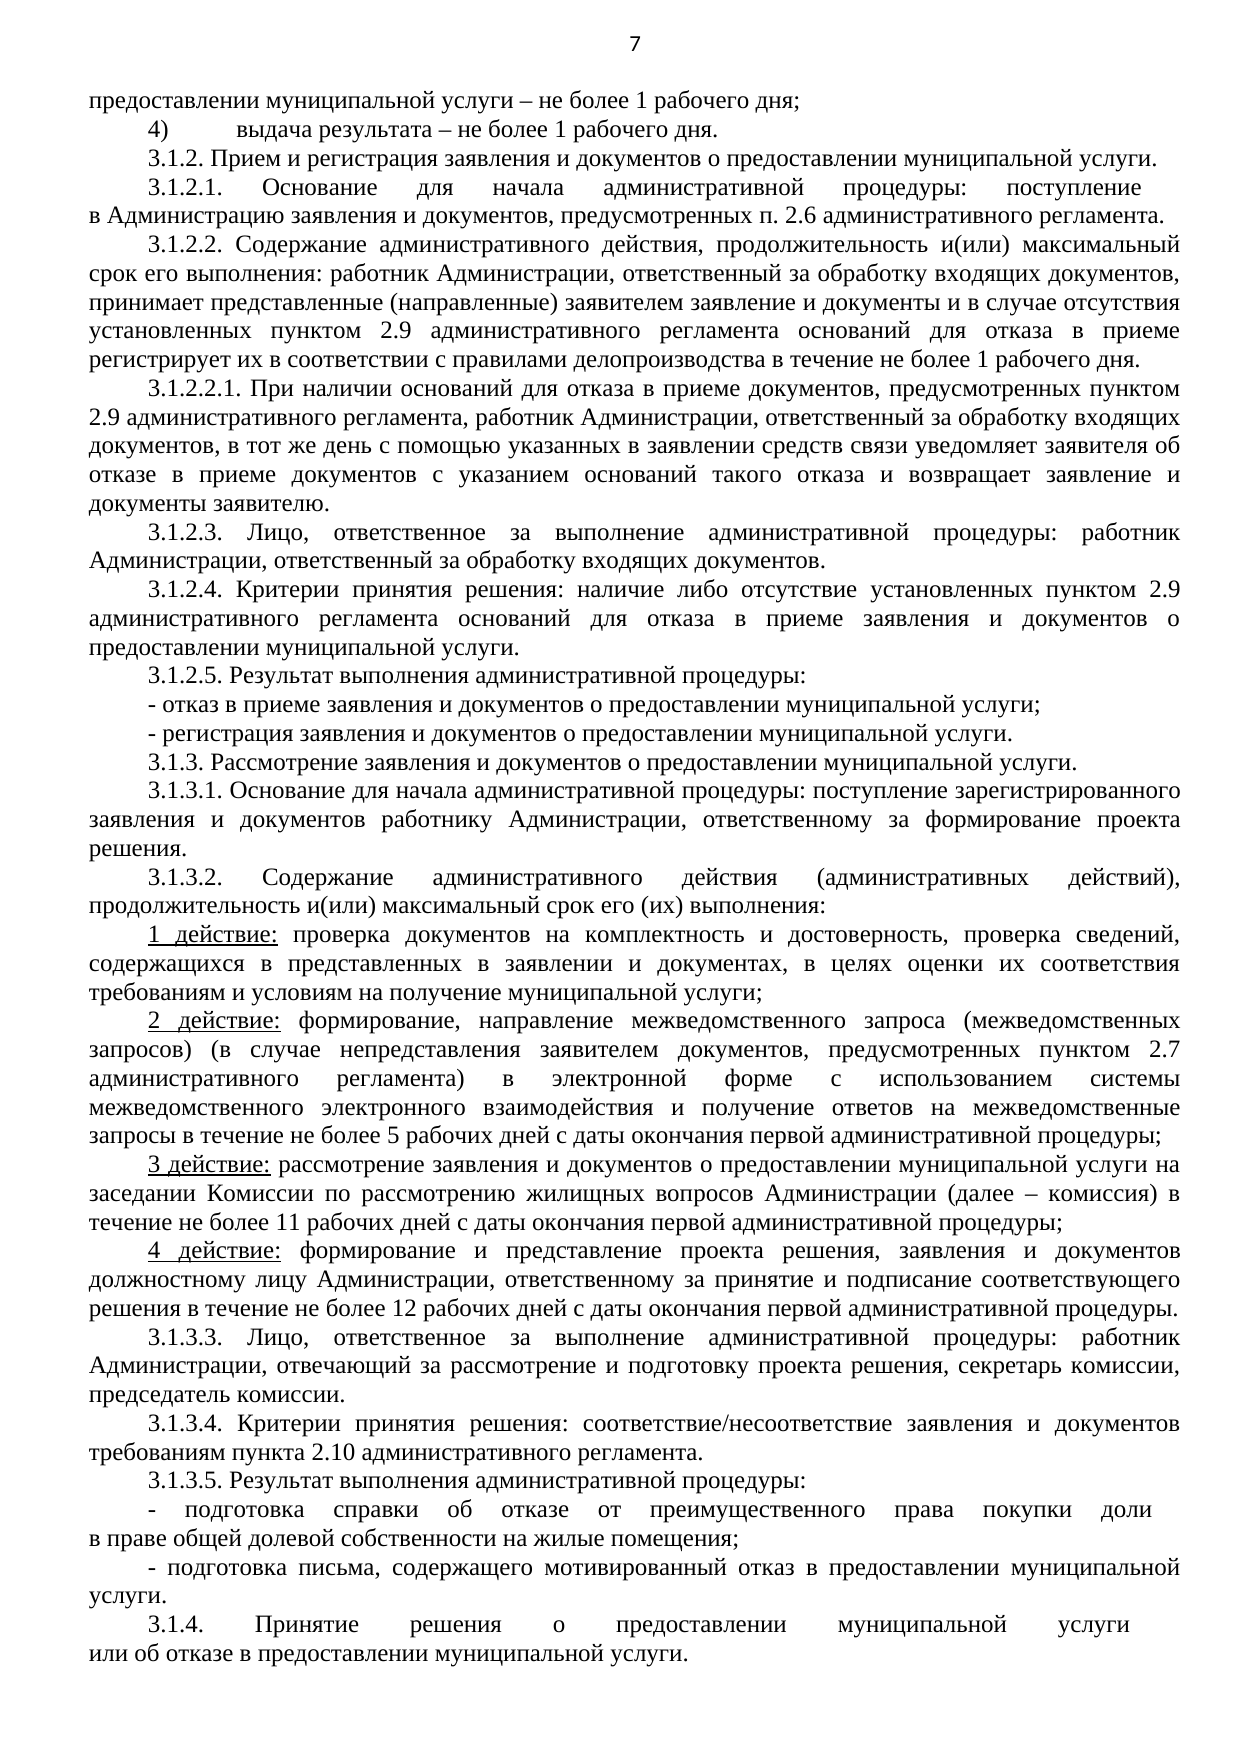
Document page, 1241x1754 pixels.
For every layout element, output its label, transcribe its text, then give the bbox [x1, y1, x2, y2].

text 3.1.3.1. Основание для начала административной процедуры: поступление зарегистрированного заявления и документов работнику Администрации, ответственному за формирование проекта решения. [89, 776, 1181, 862]
text - подготовка письма, содержащего мотивированный отказ в предоставлении муниципальной услуги. [89, 1552, 1181, 1609]
text 3.1.2.5. Результат выполнения административной процедуры: [89, 661, 1181, 689]
text - подготовка справки об отказе от преимущественного права покупки доли в праве общей долевой собственности на жилые помещения; [89, 1494, 1181, 1552]
text 4 действие: формирование и представление проекта решения, заявления и документов должностному лицу Администрации, ответственному за принятие и подписание соответствующего решения в течение не более 12 рабочих дней с даты окончания первой административной процедуры. [89, 1236, 1181, 1322]
text 3.1.3. Рассмотрение заявления и документов о предоставлении муниципальной услуги. [89, 747, 1181, 776]
text 3.1.3.4. Критерии принятия решения: соответствие/несоответствие заявления и документов требованиям пункта 2.10 административного регламента. [89, 1408, 1181, 1466]
text 3.1.2.1. Основание для начала административной процедуры: поступление в Администрацию заявления и документов, предусмотренных п. 2.6 административного регламента. [89, 172, 1181, 229]
text 3.1.2.2. Содержание административного действия, продолжительность и(или) максимальный срок его выполнения: работник Администрации, ответственный за обработку входящих документов, принимает представленные (направленные) заявителем заявление и документы и в случае отсутствия установленных пунктом 2.9 административного регламента оснований для отказа в приеме регистрирует их в соответствии с правилами делопроизводства в течение не более 1 рабочего дня. [89, 229, 1181, 373]
text 1 действие: проверка документов на комплектность и достоверность, проверка сведений, содержащихся в представленных в заявлении и документах, в целях оценки их соответствия требованиям и условиям на получение муниципальной услуги; [89, 919, 1181, 1006]
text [89, 86, 1181, 114]
text 3.1.3.5. Результат выполнения административной процедуры: [89, 1466, 1181, 1494]
text 4) выдача результата – не более 1 рабочего дня. [89, 114, 1181, 143]
text 2 действие: формирование, направление межведомственного запроса (межведомственных запросов) (в случае непредставления заявителем документов, предусмотренных пунктом 2.7 административного регламента) в электронной форме с использованием системы межведомственного электронного взаимодействия и получение ответов на межведомственные запросы в течение не более 5 рабочих дней с даты окончания первой административной процедуры; [89, 1006, 1181, 1149]
text 3.1.3.2. Содержание административного действия (административных действий), продолжительность и(или) максимальный срок его (их) выполнения: [89, 862, 1181, 919]
text - отказ в приеме заявления и документов о предоставлении муниципальной услуги; [89, 689, 1181, 718]
text 3.1.4. Принятие решения о предоставлении муниципальной услуги или об отказе в предоставлении муниципальной услуги. [89, 1609, 1181, 1667]
text 3.1.2. Прием и регистрация заявления и документов о предоставлении муниципальной услуги. [89, 143, 1181, 172]
text - регистрация заявления и документов о предоставлении муниципальной услуги. [89, 718, 1181, 747]
text 3.1.2.3. Лицо, ответственное за выполнение административной процедуры: работник Администрации, ответственный за обработку входящих документов. [89, 517, 1181, 574]
text 3 действие: рассмотрение заявления и документов о предоставлении муниципальной услуги на заседании Комиссии по рассмотрению жилищных вопросов Администрации (далее – комиссия) в течение не более 11 рабочих дней с даты окончания первой административной процедуры; [89, 1149, 1181, 1236]
text 3.1.2.4. Критерии принятия решения: наличие либо отсутствие установленных пунктом 2.9 административного регламента оснований для отказа в приеме заявления и документов о предоставлении муниципальной услуги. [89, 574, 1181, 661]
text 3.1.3.3. Лицо, ответственное за выполнение административной процедуры: работник Администрации, отвечающий за рассмотрение и подготовку проекта решения, секретарь комиссии, председатель комиссии. [89, 1322, 1181, 1408]
text 3.1.2.2.1. При наличии оснований для отказа в приеме документов, предусмотренных пунктом 2.9 административного регламента, работник Администрации, ответственный за обработку входящих документов, в тот же день с помощью указанных в заявлении средств связи уведомляет заявителя об отказе в приеме документов с указанием оснований такого отказа и возвращает заявление и документы заявителю. [89, 373, 1181, 517]
